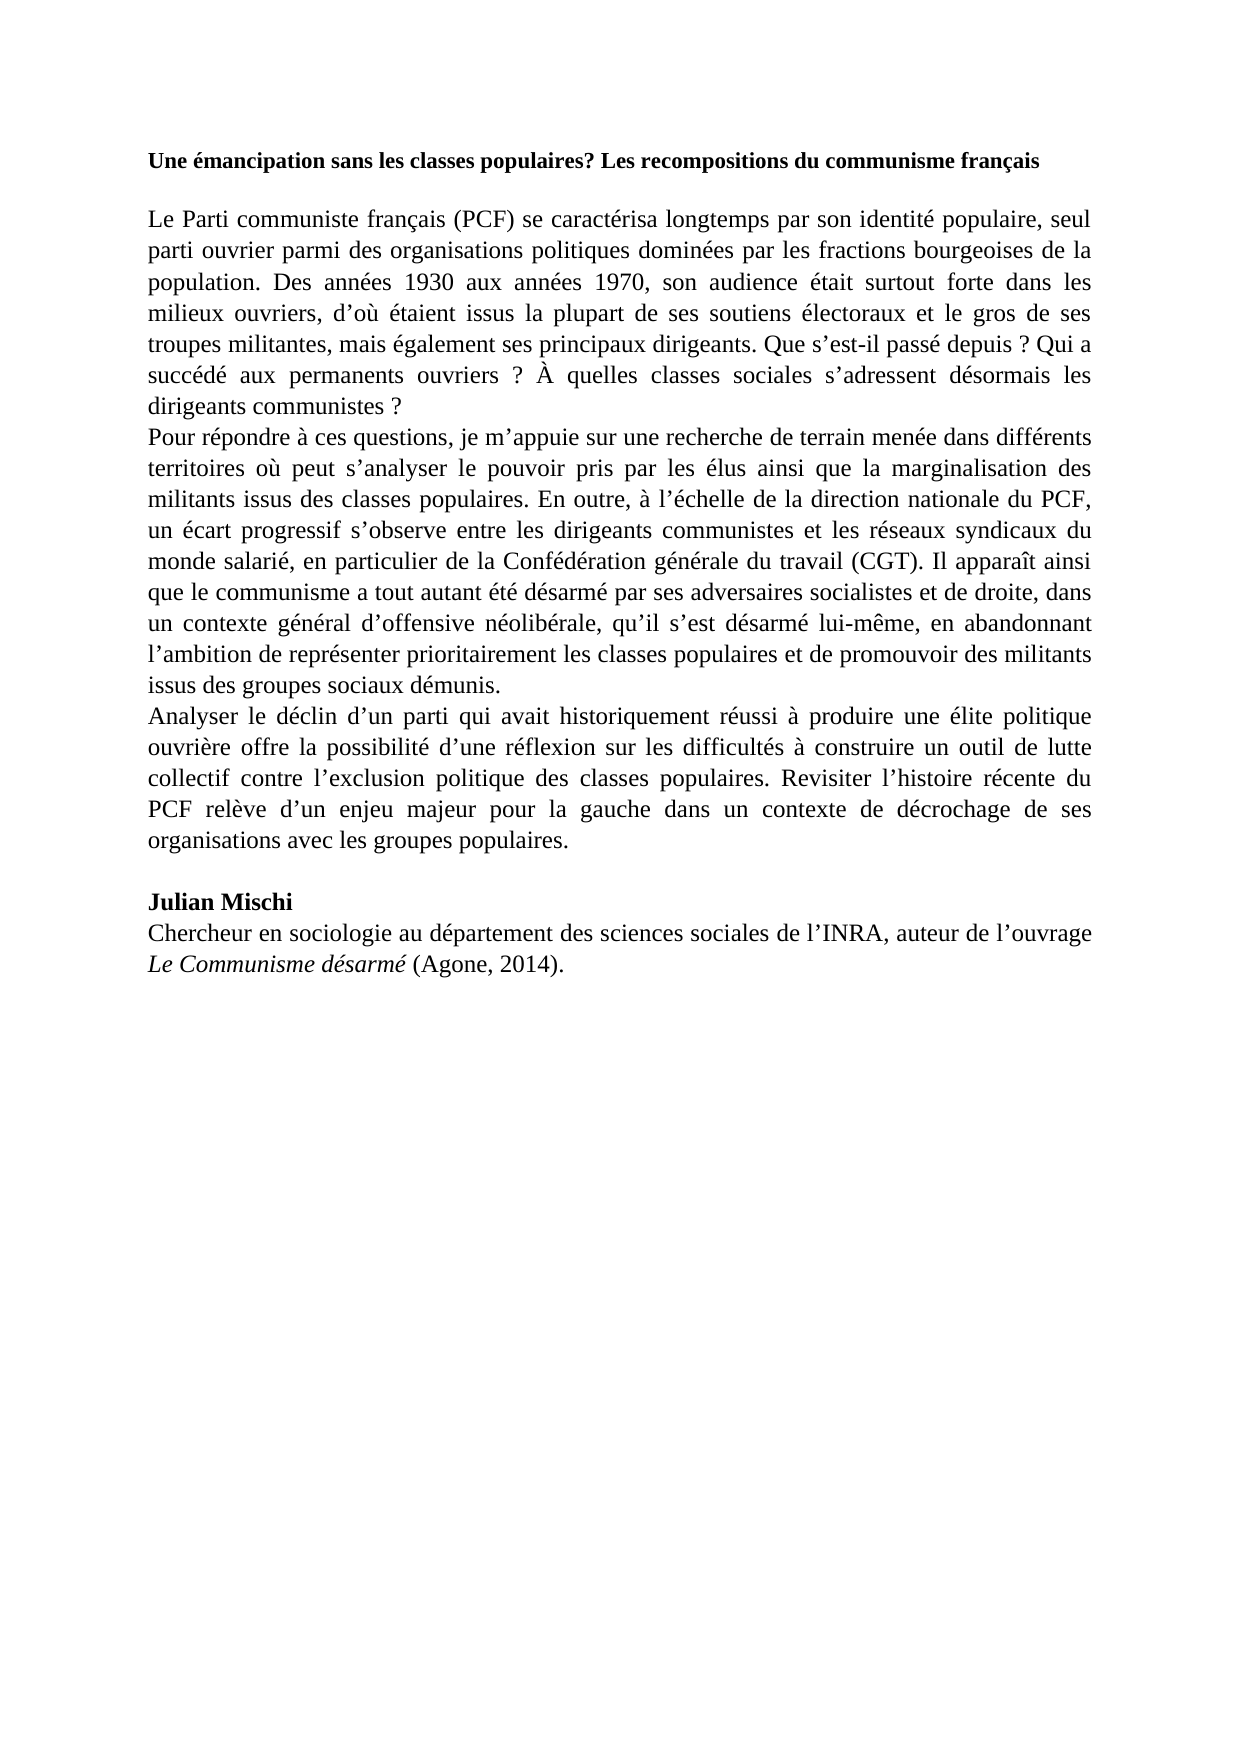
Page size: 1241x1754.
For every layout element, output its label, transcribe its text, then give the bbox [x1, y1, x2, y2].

text Pour répondre à ces questions, je m’appuie sur une recherche de terrain menée dans différents territoires où peut s’analyser le pouvoir pris par les élus ainsi que la marginalisation des militants issus des classes populaires. En outre, à l’échelle de la direction nationale du PCF, un écart progressif s’observe entre les dirigeants communistes et les réseaux syndicaux du monde salarié, en particulier de la Confédération générale du travail (CGT). Il apparaît ainsi que le communisme a tout autant été désarmé par ses adversaires socialistes et de droite, dans un contexte général d’offensive néolibérale, qu’il s’est désarmé lui-même, en abandonnant l’ambition de représenter prioritairement les classes populaires et de promouvoir des militants issus des groupes sociaux démunis. [148, 422, 1093, 699]
text Le Parti communiste français (PCF) se caractérisa longtemps par son identité populaire, seul parti ouvrier parmi des organisations politiques dominées par les fractions bourgeoises de la population. Des années 1930 aux années 1970, son audience était surtout forte dans les milieux ouvriers, d’où étaient issus la plupart de ses soutiens électoraux et le gros de ses troupes militantes, mais également ses principaux dirigeants. Que s’est-il passé depuis ? Qui a succédé aux permanents ouvriers ? À quelles classes sociales s’adressent désormais les dirigeants communistes ? [148, 204, 1093, 419]
text Chercheur en sociologie au département des sciences sociales de l’INRA, auteur de l’ouvrage Le Communisme désarmé (Agone, 2014). [148, 918, 1093, 978]
text Une émancipation sans les classes populaires? Les recompositions du communisme français [148, 148, 1093, 174]
text Julian Mischi [148, 887, 1093, 916]
text Analyser le déclin d’un parti qui avait historiquement réussi à produire une élite politique ouvrière offre la possibilité d’une réflexion sur les difficultés à construire un outil de lutte collectif contre l’exclusion politique des classes populaires. Revisiter l’histoire récente du PCF relève d’un enjeu majeur pour la gauche dans un contexte de décrochage de ses organisations avec les groupes populaires. [148, 701, 1093, 854]
